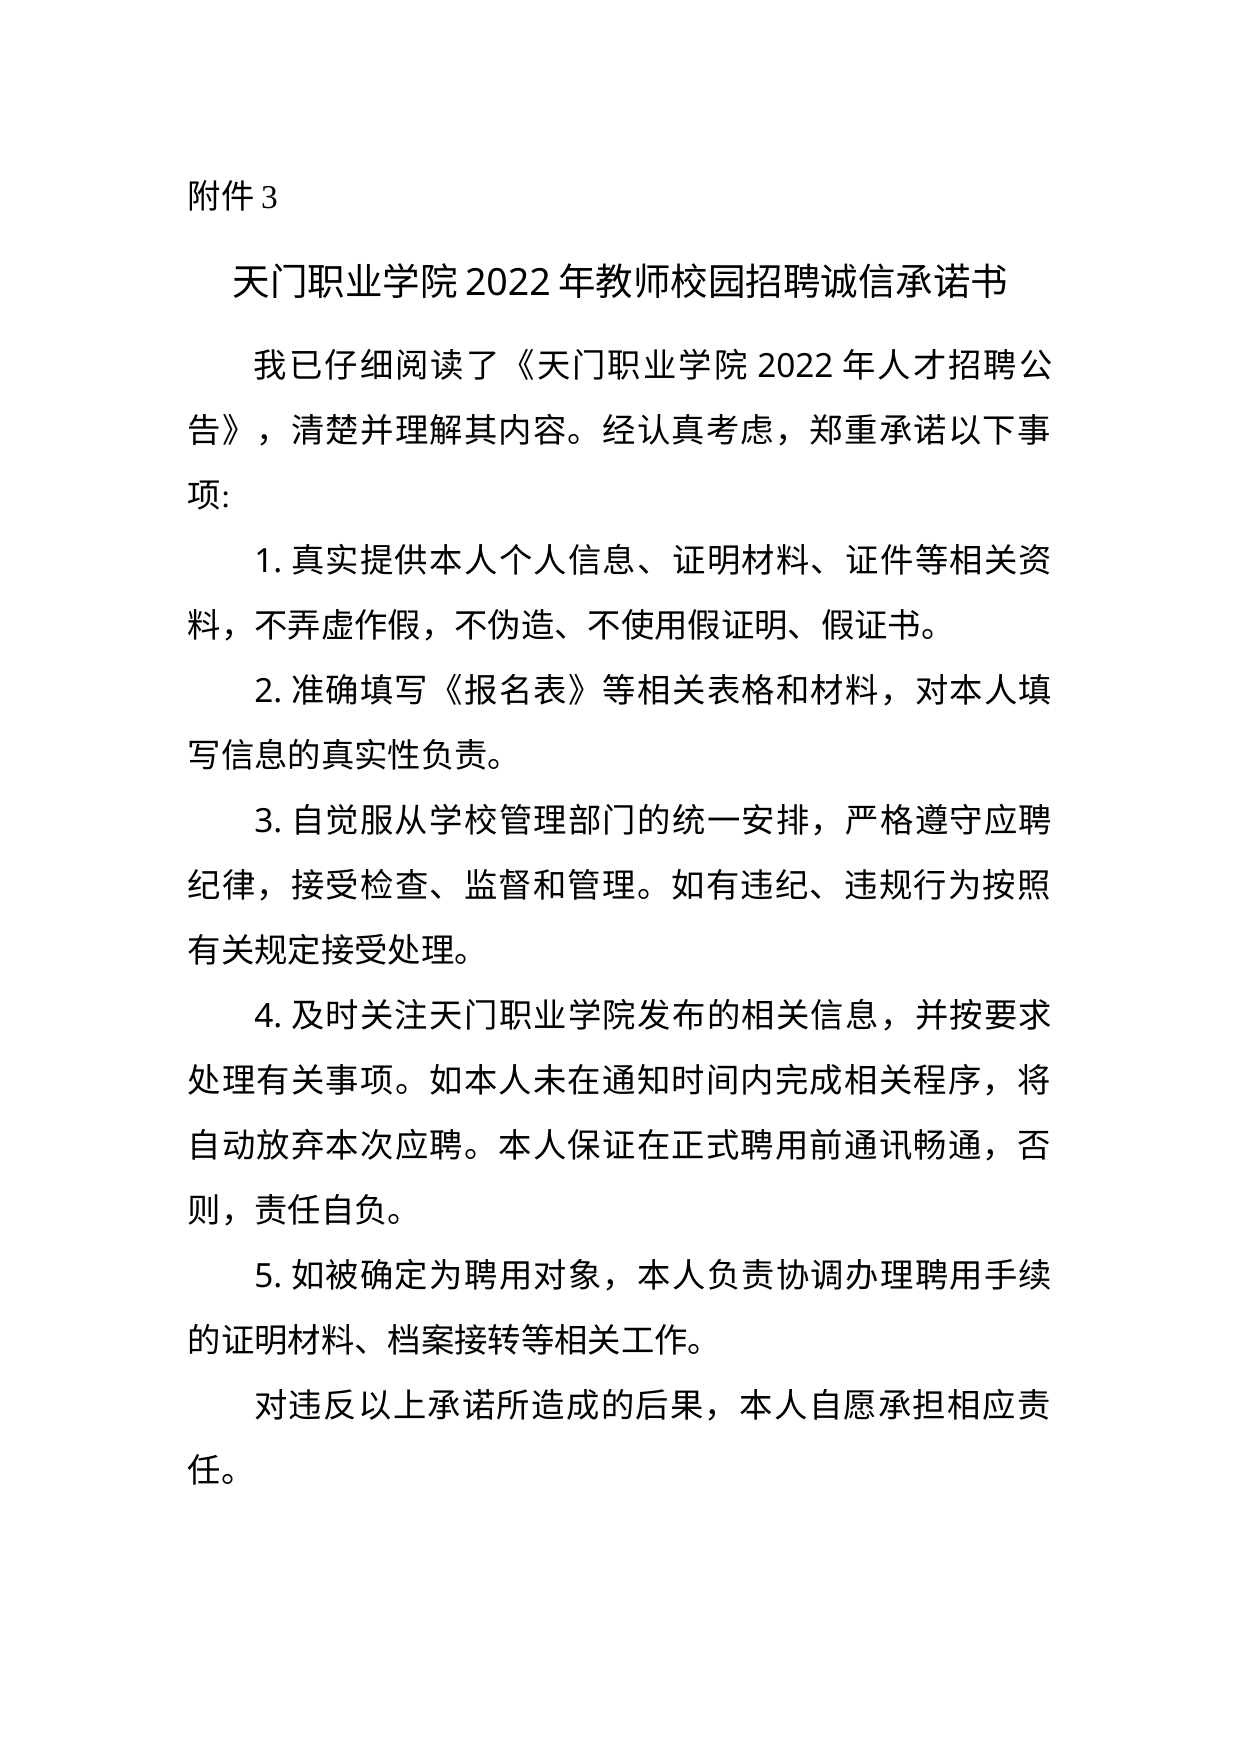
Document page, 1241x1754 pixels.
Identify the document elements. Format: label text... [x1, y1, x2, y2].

list 准确填写《报名表》等相关表格和材料，对本人填写信息的真实性负责。 [187, 656, 1053, 786]
list 自觉服从学校管理部门的统一安排，严格遵守应聘纪律，接受检查、监督和管理。如有违纪、违规行为按照有关规定接受处理。 [187, 786, 1053, 981]
text 附件3 [187, 162, 1053, 227]
list 真实提供本人个人信息、证明材料、证件等相关资料，不弄虚作假，不伪造、不使用假证明、假证书。 [187, 526, 1053, 656]
text 天门职业学院2022年教师校园招聘诚信承诺书 [187, 246, 1053, 311]
text 我已仔细阅读了《天门职业学院2022年人才招聘公告》，清楚并理解其内容。经认真考虑，郑重承诺以下事项: [187, 331, 1053, 526]
text 对违反以上承诺所造成的后果，本人自愿承担相应责任。 [187, 1371, 1053, 1501]
list 及时关注天门职业学院发布的相关信息，并按要求处理有关事项。如本人未在通知时间内完成相关程序，将自动放弃本次应聘。本人保证在正式聘用前通讯畅通，否则，责任自负。 [187, 981, 1053, 1241]
list 如被确定为聘用对象，本人负责协调办理聘用手续的证明材料、档案接转等相关工作。 [187, 1241, 1053, 1371]
